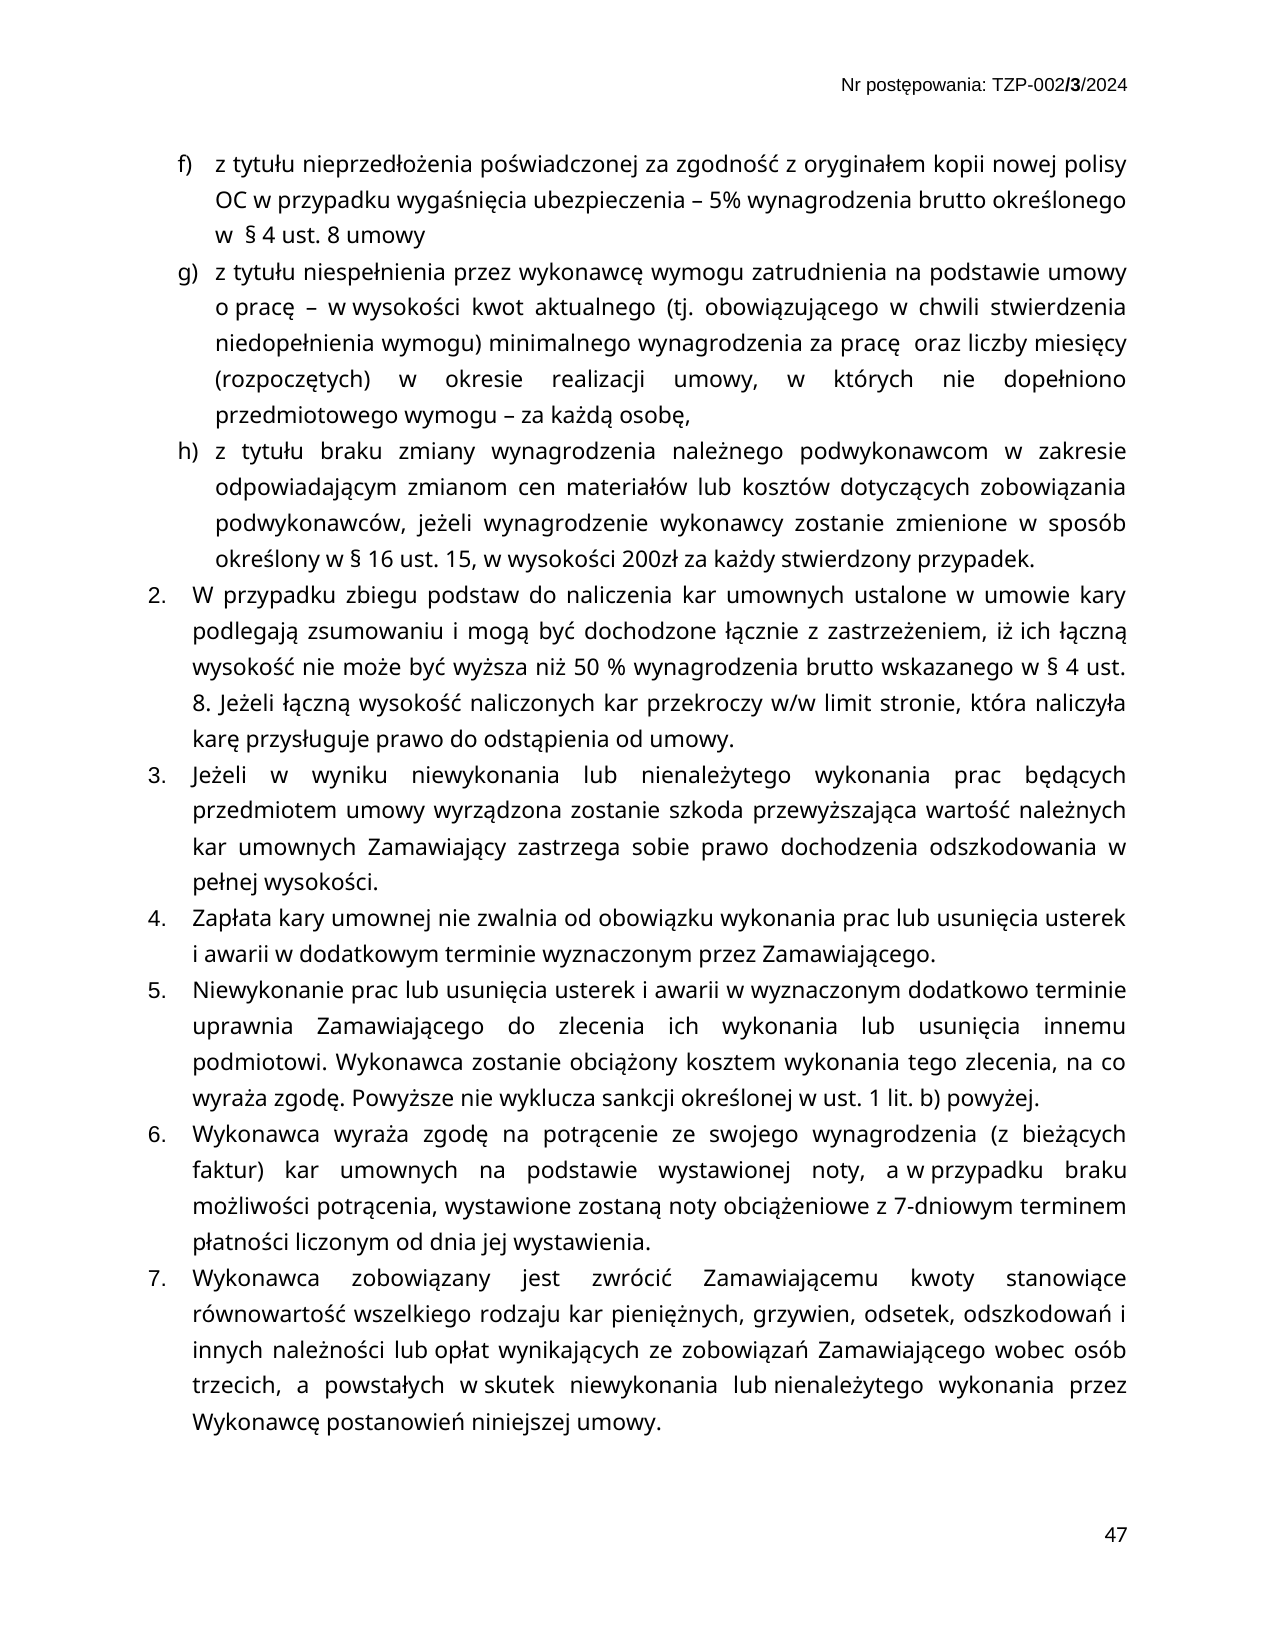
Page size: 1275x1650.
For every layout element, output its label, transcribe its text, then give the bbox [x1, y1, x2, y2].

list z tytułu niespełnienia przez wykonawcę wymogu zatrudnienia na podstawie umowy o pracę – w wysokości kwot aktualnego (tj. obowiązującego w chwili stwierdzenia niedopełnienia wymogu) minimalnego wynagrodzenia za pracę oraz liczby miesięcy (rozpoczętych) w okresie realizacji umowy, w których nie dopełniono przedmiotowego wymogu – za każdą osobę, [177, 255, 1127, 430]
list Wykonawca zobowiązany jest zwrócić Zamawiającemu kwoty stanowiące równowartość wszelkiego rodzaju kar pieniężnych, grzywien, odsetek, odszkodowań i innych należności lub opłat wynikających ze zobowiązań Zamawiającego wobec osób trzecich, a powstałych w skutek niewykonania lub nienależytego wykonania przez Wykonawcę postanowień niniejszej umowy. [148, 1262, 1127, 1437]
list z tytułu nieprzedłożenia poświadczonej za zgodność z oryginałem kopii nowej polisy OC w przypadku wygaśnięcia ubezpieczenia – 5% wynagrodzenia brutto określonego w § 4 ust. 8 umowy [177, 148, 1127, 251]
list Zapłata kary umownej nie zwalnia od obowiązku wykonania prac lub usunięcia usterek i awarii w dodatkowym terminie wyznaczonym przez Zamawiającego. [148, 902, 1127, 969]
list Wykonawca wyraża zgodę na potrącenie ze swojego wynagrodzenia (z bieżących faktur) kar umownych na podstawie wystawionej noty, a w przypadku braku możliwości potrącenia, wystawione zostaną noty obciążeniowe z 7-dniowym terminem płatności liczonym od dnia jej wystawienia. [148, 1118, 1127, 1257]
list Niewykonanie prac lub usunięcia usterek i awarii w wyznaczonym dodatkowo terminie uprawnia Zamawiającego do zlecenia ich wykonania lub usunięcia innemu podmiotowi. Wykonawca zostanie obciążony kosztem wykonania tego zlecenia, na co wyraża zgodę. Powyższe nie wyklucza sankcji określonej w ust. 1 lit. b) powyżej. [148, 974, 1127, 1113]
list z tytułu braku zmiany wynagrodzenia należnego podwykonawcom w zakresie odpowiadającym zmianom cen materiałów lub kosztów dotyczących zobowiązania podwykonawców, jeżeli wynagrodzenie wykonawcy zostanie zmienione w sposób określony w § 16 ust. 15, w wysokości 200zł za każdy stwierdzony przypadek. [177, 435, 1127, 574]
list W przypadku zbiegu podstaw do naliczenia kar umownych ustalone w umowie kary podlegają zsumowaniu i mogą być dochodzone łącznie z zastrzeżeniem, iż ich łączną wysokość nie może być wyższa niż 50 % wynagrodzenia brutto wskazanego w § 4 ust. 8. Jeżeli łączną wysokość naliczonych kar przekroczy w/w limit stronie, która naliczyła karę przysługuje prawo do odstąpienia od umowy. [148, 579, 1127, 754]
list Jeżeli w wyniku niewykonania lub nienależytego wykonania prac będących przedmiotem umowy wyrządzona zostanie szkoda przewyższająca wartość należnych kar umownych Zamawiający zastrzega sobie prawo dochodzenia odszkodowania w pełnej wysokości. [148, 758, 1127, 898]
